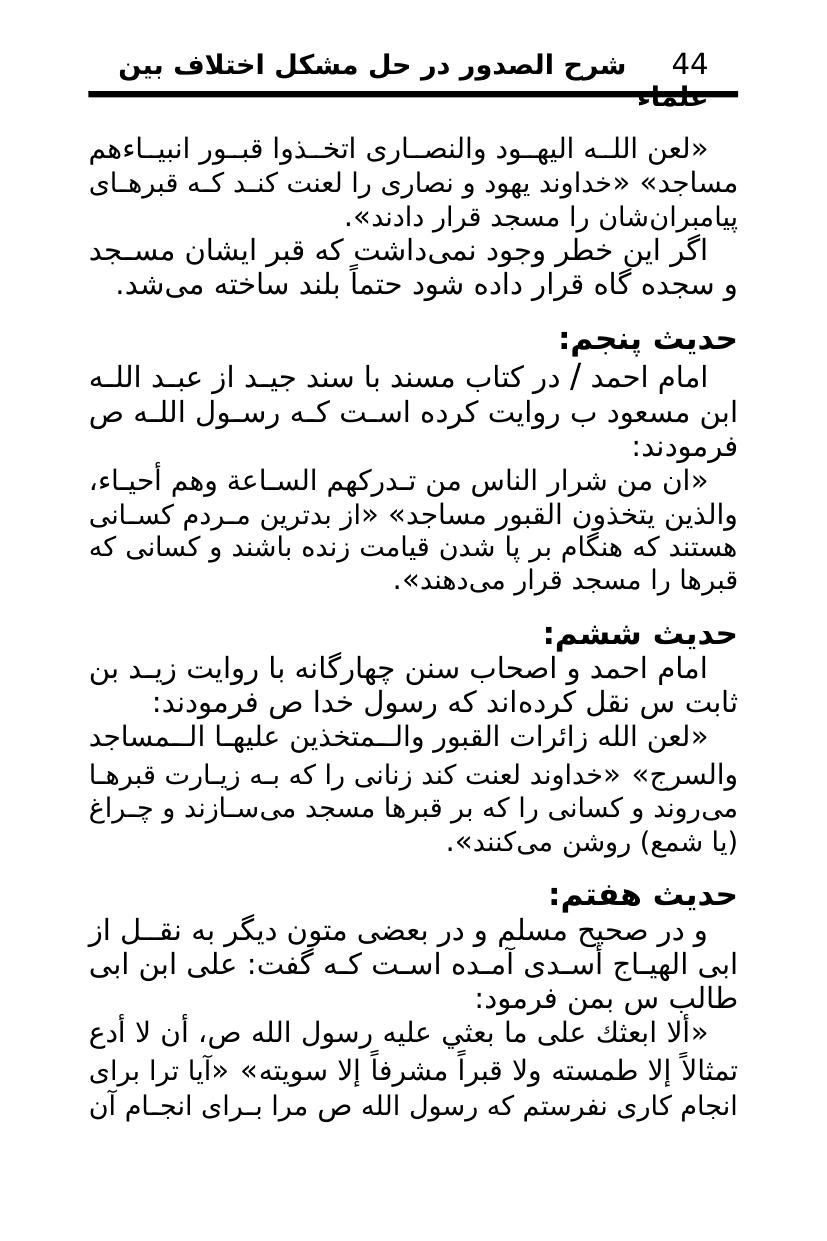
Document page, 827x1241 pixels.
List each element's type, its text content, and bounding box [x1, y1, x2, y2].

text «لعن الله اليهود والنصارى اتخذوا قبور انبياءهم مساجد» «خداوند یهود و نصاری را لعنت کند که قبر‌های پیامبران‌شان را مسجد قرار دادند». [89, 132, 738, 233]
text «لعن الله زائرات القبور والـمتخذين عليها الـمساجد والسرج» «خداوند لعنت کند زنانی را که به زیارت قبرها می‌‌‌روند و کسانی را که بر قبر‌ها مسجد می‌‌‌سازند و چراغ (یا شمع) روشن می‌‌‌کنند». [89, 720, 738, 858]
text حدیث ششم: [89, 615, 738, 652]
text حدیث هفتم: [89, 877, 738, 913]
text و در صحیح مسلم و در بعضی متون دیگر به نقل از ابی الهیاج أسدی آمده است که گفت: علی ابن ابی طالب س بمن فرمود: [89, 913, 738, 1015]
text اگر این خطر وجود نمی‌داشت که قبر ایشان مسجد و سجده گاه قرار داده شود حتماً بلند ساخته می‌‌شد. [89, 233, 738, 301]
text امام احمد / در کتاب مسند با سند جید از عبد الله ابن مسعود ب روایت کرده است که رسول الله ص فرمودند: [89, 356, 738, 463]
text «ان من شرار الناس من تدركهم الساعة وهم أحياء، والذين يتخذون القبور مساجد» «از بد‌ترین مردم کسانی هستند که هنگام بر پا شدن قیامت زنده باشند و کسانی که قبر‌ها را مسجد قرار می‌‌‌دهند». [89, 463, 738, 597]
text حدیث پنجم: [89, 320, 738, 356]
text امام احمد و اصحاب سنن چهارگانه با روایت زید بن ثابت س نقل کرده‌اند که رسول خدا ص فرمودند: [89, 652, 738, 720]
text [89, 1015, 738, 1122]
